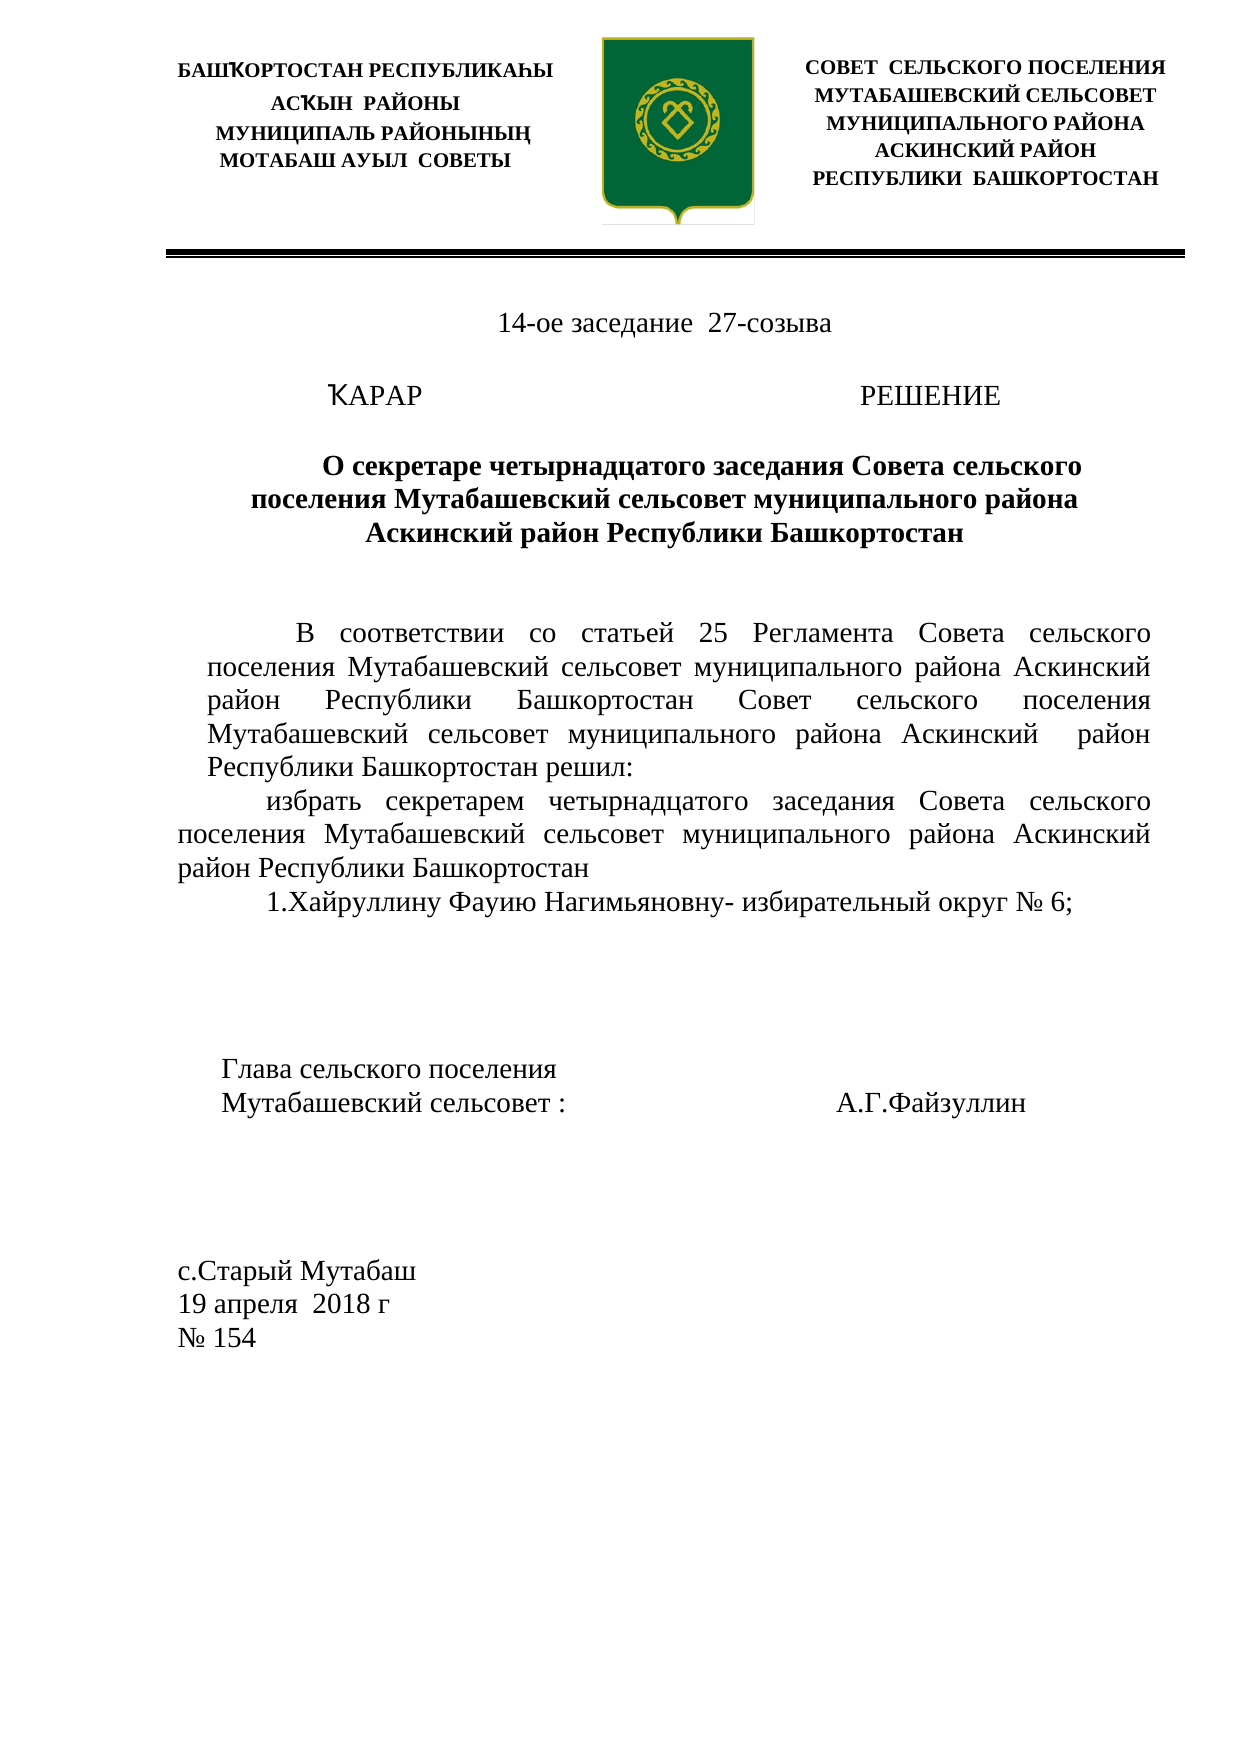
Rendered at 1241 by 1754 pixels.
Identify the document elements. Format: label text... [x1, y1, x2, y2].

text 1.Хайруллину Фауию Нагимьяновну- избирательный округ № 6; [177, 884, 1152, 917]
text 19 апреля 2018 г [177, 1286, 1152, 1320]
text Глава сельского поселения [177, 1051, 1152, 1085]
text О секретаре четырнадцатого заседания Совета сельского поселения Мутабашевский сельсовет муниципального района Аскинский район Республики Башкортостан [177, 448, 1152, 548]
text В соответствии со статьей 25 Регламента Совета сельского поселения Мутабашевский сельсовет муниципального района Аскинский район Республики Башкортостан Совет сельского поселения Мутабашевский сельсовет муниципального района Аскинский район Республики Башкортостан решил: [207, 615, 1152, 783]
table_header [564, 0, 786, 248]
table_header СОВЕТ СЕЛЬСКОГО ПОСЕЛЕНИЯ МУТАБАШЕВСКИЙ СЕЛЬСОВЕТ МУНИЦИПАЛЬНОГО РАЙОНА АСКИНСКИЙ РАЙОН РЕСПУБЛИКИ БАШКОРТОСТАН [786, 0, 1185, 248]
text 14-ое заседание 27-созыва [177, 305, 1152, 338]
text № 154 [177, 1320, 1152, 1353]
text с.Старый Мутабаш [177, 1253, 1152, 1286]
picture [601, 37, 755, 225]
text Мутабашевский сельсовет : А.Г.Файзуллин [177, 1085, 1152, 1118]
text избрать секретарем четырнадцатого заседания Совета сельского поселения Мутабашевский сельсовет муниципального района Аскинский район Республики Башкортостан [177, 783, 1152, 884]
text ҠАРАР РЕШЕНИЕ [177, 374, 1152, 414]
table_header БАШҠОРТОСТАН РЕСПУБЛИКАҺЫ АСҠЫН РАЙОНЫ МУНИЦИПАЛЬ РАЙОНЫНЫҢ МОТАБАШ АУЫЛ СОВЕТЫ [166, 0, 564, 248]
